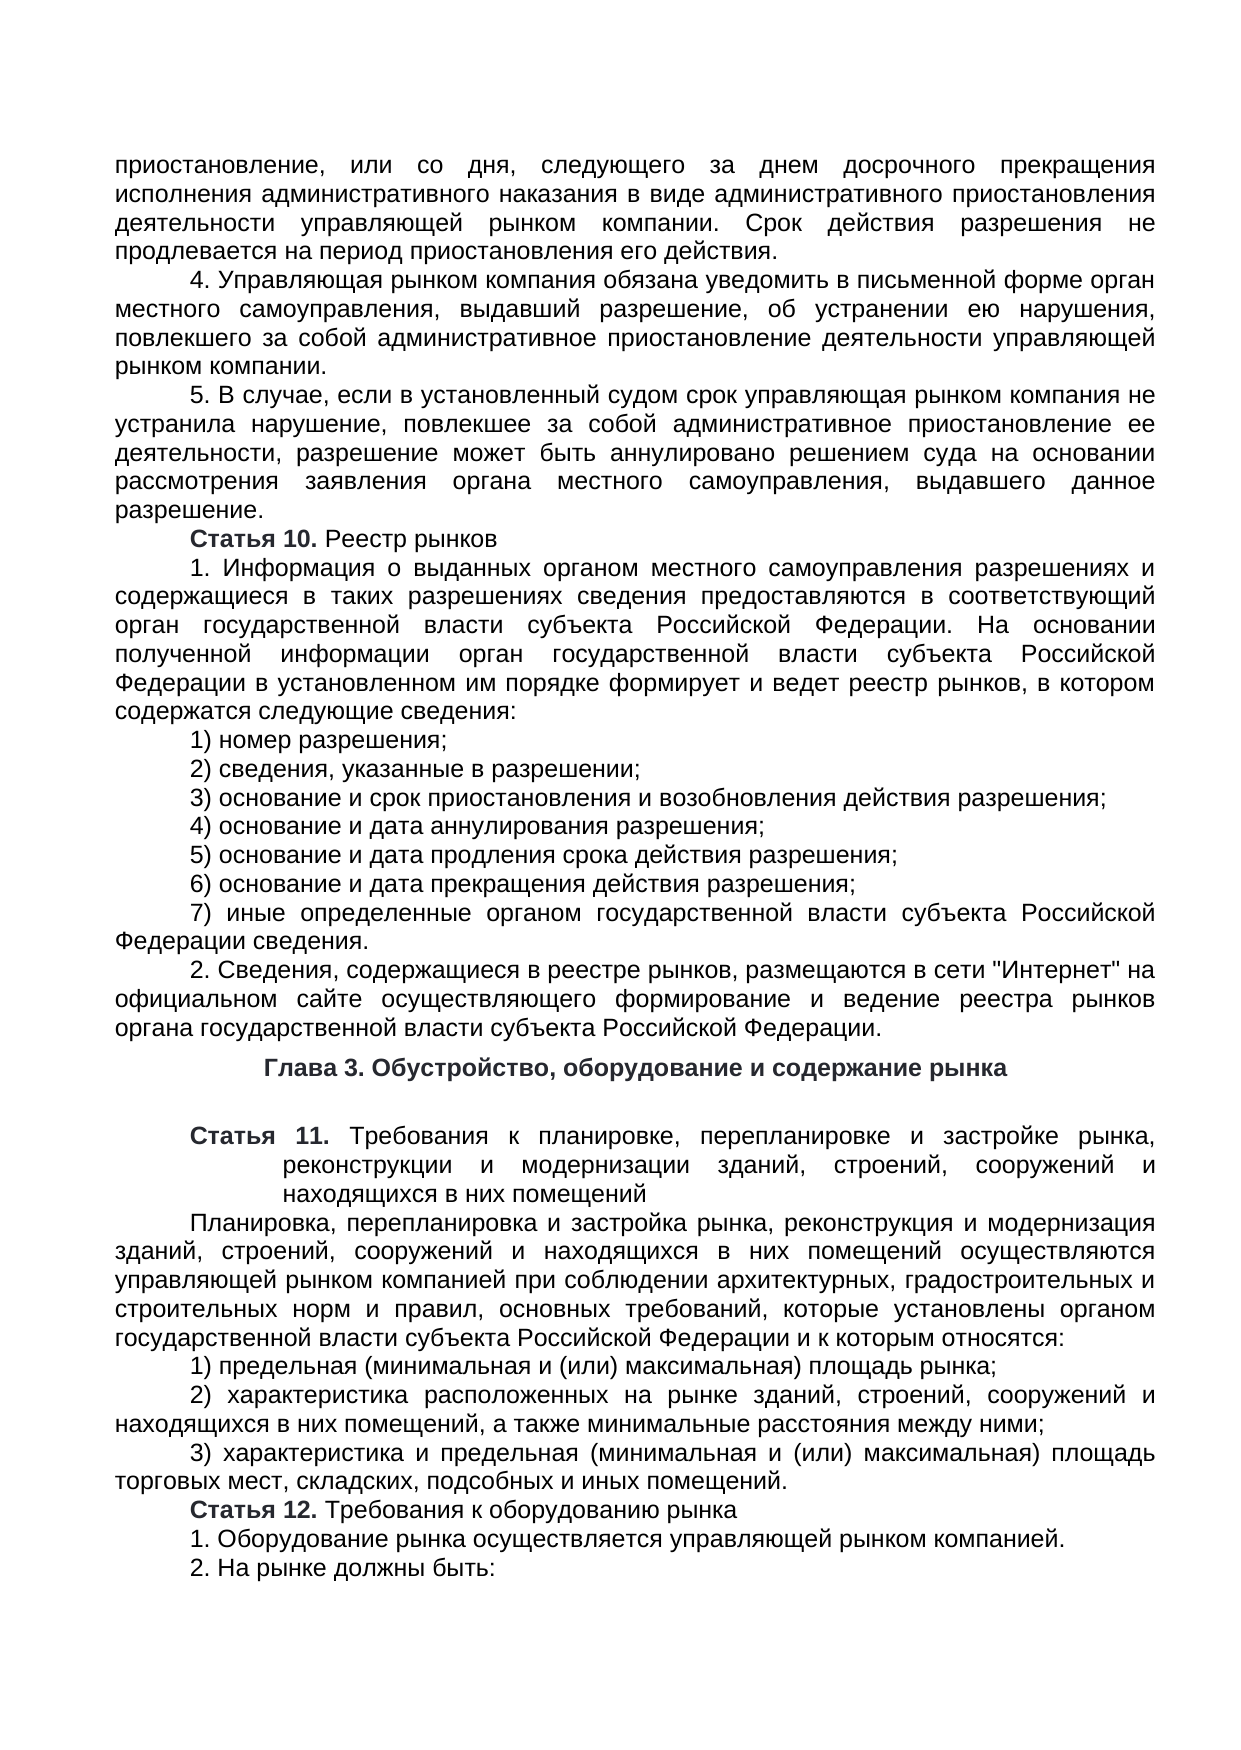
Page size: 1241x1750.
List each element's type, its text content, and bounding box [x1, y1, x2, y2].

text 2. Сведения, содержащиеся в реестре рынков, размещаются в сети "Интернет" на официальном сайте осуществляющего формирование и ведение реестра рынков органа государственной власти субъекта Российской Федерации. [114, 955, 1157, 1041]
text 5. В случае, если в установленный судом срок управляющая рынком компания не устранила нарушение, повлекшее за собой административное приостановление ее деятельности, разрешение может быть аннулировано решением суда на основании рассмотрения заявления органа местного самоуправления, выдавшего данное разрешение. [114, 380, 1157, 524]
text Статья 12. Требования к оборудованию рынка [189, 1495, 1157, 1524]
subtitle Глава 3. Обустройство, оборудование и содержание рынка [114, 1052, 1157, 1081]
text 3) характеристика и предельная (минимальная и (или) максимальная) площадь торговых мест, складских, подсобных и иных помещений. [114, 1437, 1157, 1495]
text 5) основание и дата продления срока действия разрешения; [114, 840, 1157, 869]
text 3) основание и срок приостановления и возобновления действия разрешения; [114, 782, 1157, 811]
text 2. На рынке должны быть: [114, 1552, 1157, 1581]
text 7) иные определенные органом государственной власти субъекта Российской Федерации сведения. [114, 897, 1157, 955]
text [114, 150, 1157, 265]
text 1. Оборудование рынка осуществляется управляющей рынком компанией. [114, 1524, 1157, 1552]
text Планировка, перепланировка и застройка рынка, реконструкция и модернизация зданий, строений, сооружений и находящихся в них помещений осуществляются управляющей рынком компанией при соблюдении архитектурных, градостроительных и строительных норм и правил, основных требований, которые установлены органом государственной власти субъекта Российской Федерации и к которым относятся: [114, 1207, 1157, 1351]
text 4) основание и дата аннулирования разрешения; [114, 811, 1157, 840]
text 6) основание и дата прекращения действия разрешения; [114, 869, 1157, 897]
text 2) характеристика расположенных на рынке зданий, строений, сооружений и находящихся в них помещений, а также минимальные расстояния между ними; [114, 1380, 1157, 1437]
text 1. Информация о выданных органом местного самоуправления разрешениях и содержащиеся в таких разрешениях сведения предоставляются в соответствующий орган государственной власти субъекта Российской Федерации. На основании полученной информации орган государственной власти субъекта Российской Федерации в установленном им порядке формирует и ведет реестр рынков, в котором содержатся следующие сведения: [114, 552, 1157, 725]
text 1) номер разрешения; [114, 725, 1157, 754]
text 2) сведения, указанные в разрешении; [114, 754, 1157, 782]
text 4. Управляющая рынком компания обязана уведомить в письменной форме орган местного самоуправления, выдавший разрешение, об устранении ею нарушения, повлекшего за собой административное приостановление деятельности управляющей рынком компании. [114, 265, 1157, 380]
text 1) предельная (минимальная и (или) максимальная) площадь рынка; [114, 1351, 1157, 1380]
text Статья 10. Реестр рынков [189, 524, 1157, 552]
text Статья 11. Требования к планировке, перепланировке и застройке рынка, реконструкции и модернизации зданий, строений, сооружений и находящихся в них помещений [189, 1121, 1157, 1207]
